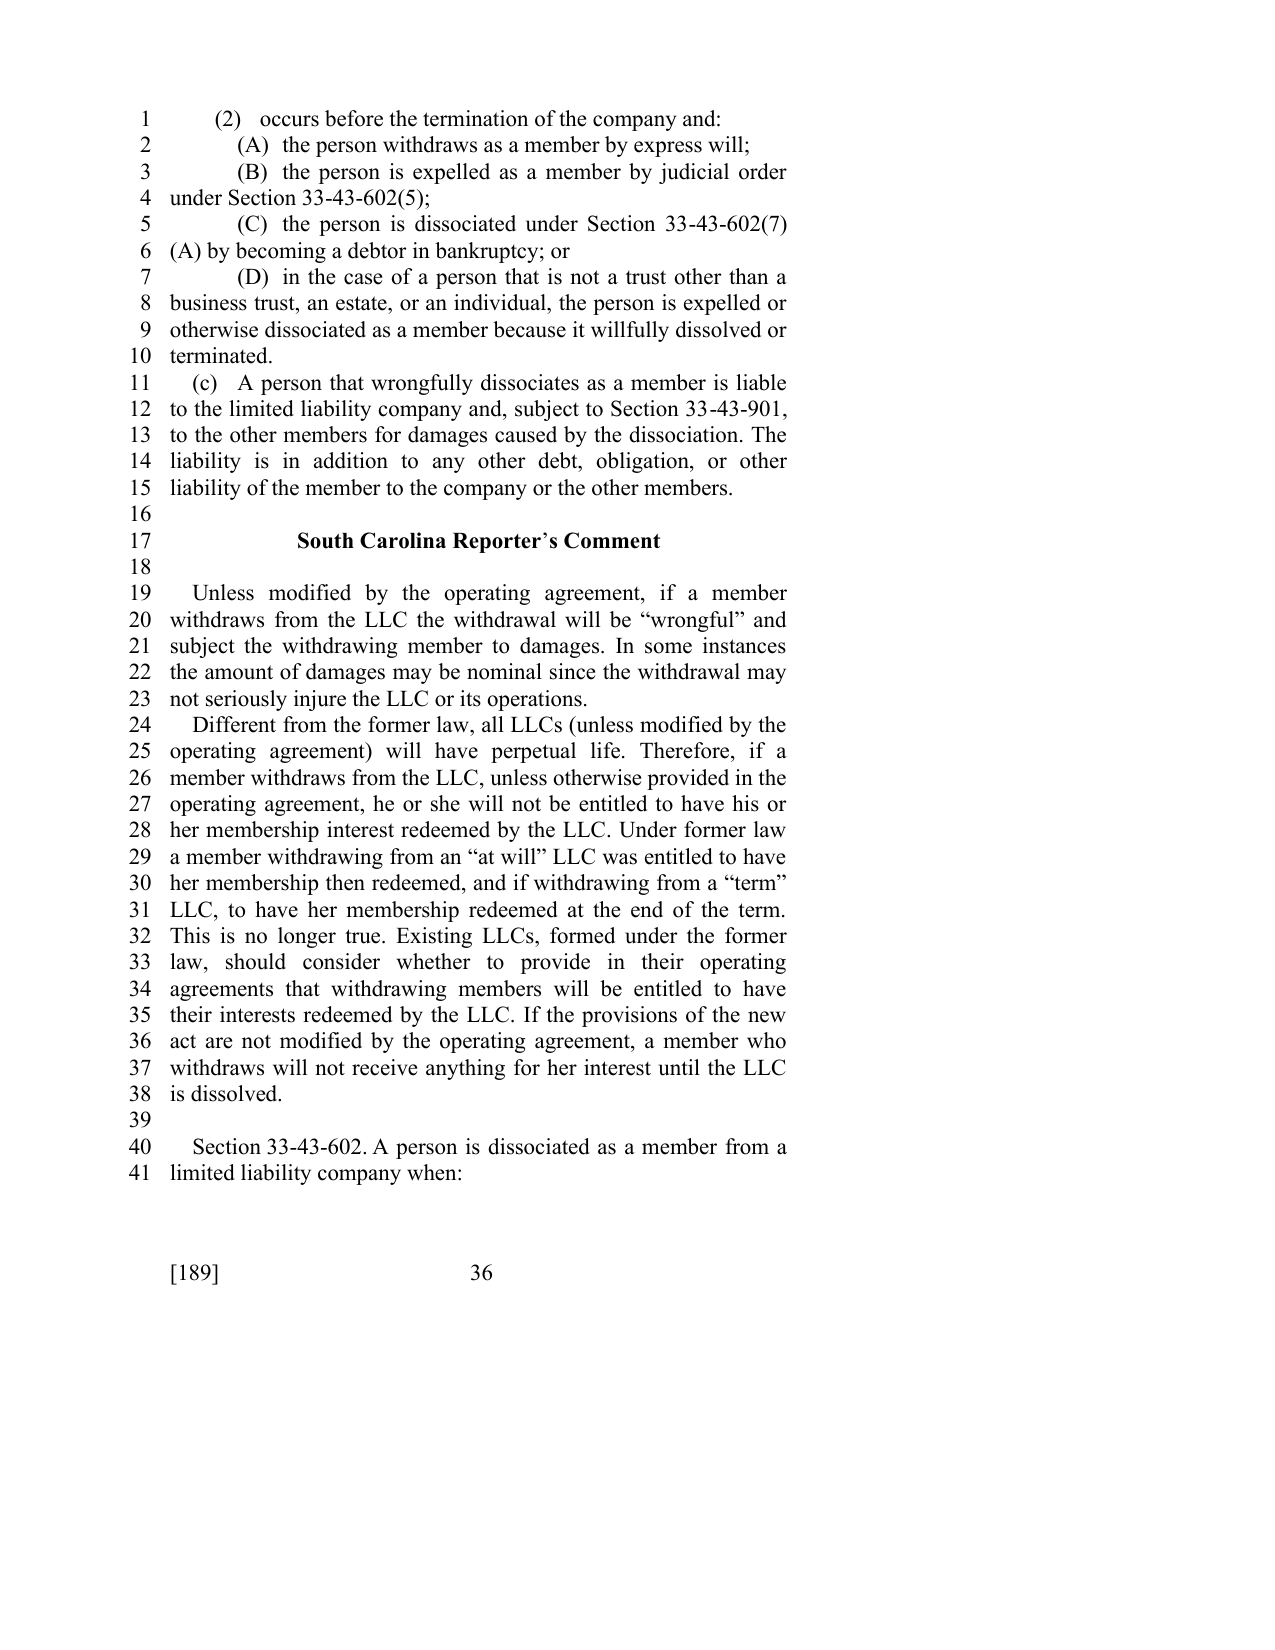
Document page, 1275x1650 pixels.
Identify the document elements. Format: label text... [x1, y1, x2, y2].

text (A) the person withdraws as a member by express will; [169, 131, 787, 158]
text Unless modified by the operating agreement, if a member withdraws from the LLC the withdrawal will be “wrongful” and subject the withdrawing member to damages. In some instances the amount of damages may be nominal since the withdrawal may not seriously injure the LLC or its operations. [169, 579, 787, 711]
text Different from the former law, all LLCs (unless modified by the operating agreement) will have perpetual life. Therefore, if a member withdraws from the LLC, unless otherwise provided in the operating agreement, he or she will not be entitled to have his or her membership interest redeemed by the LLC. Under former law a member withdrawing from an “at will” LLC was entitled to have her membership then redeemed, and if withdrawing from a “term” LLC, to have her membership redeemed at the end of the term. This is no longer true. Existing LLCs, formed under the former law, should consider whether to provide in their operating agreements that withdrawing members will be entitled to have their interests redeemed by the LLC. If the provisions of the new act are not modified by the operating agreement, a member who withdraws will not receive anything for her interest until the LLC is dissolved. [169, 711, 787, 1106]
text (2) occurs before the termination of the company and: [169, 105, 787, 131]
text (c) A person that wrongfully dissociates as a member is liable to the limited liability company and, subject to Section 33-43-901, to the other members for damages caused by the dissociation. The liability is in addition to any other debt, obligation, or other liability of the member to the company or the other members. [169, 368, 787, 500]
text (D) in the case of a person that is not a trust other than a business trust, an estate, or an individual, the person is expelled or otherwise dissociated as a member because it willfully dissolved or terminated. [169, 263, 787, 368]
text Section 33-43-602. A person is dissociated as a member from a limited liability company when: [169, 1133, 787, 1186]
text (C) the person is dissociated under Section 33-43-602(7)(A) by becoming a debtor in bankruptcy; or [169, 210, 787, 263]
text South Carolina Reporter’s Comment [169, 527, 787, 553]
text (B) the person is expelled as a member by judicial order under Section 33-43-602(5); [169, 158, 787, 210]
